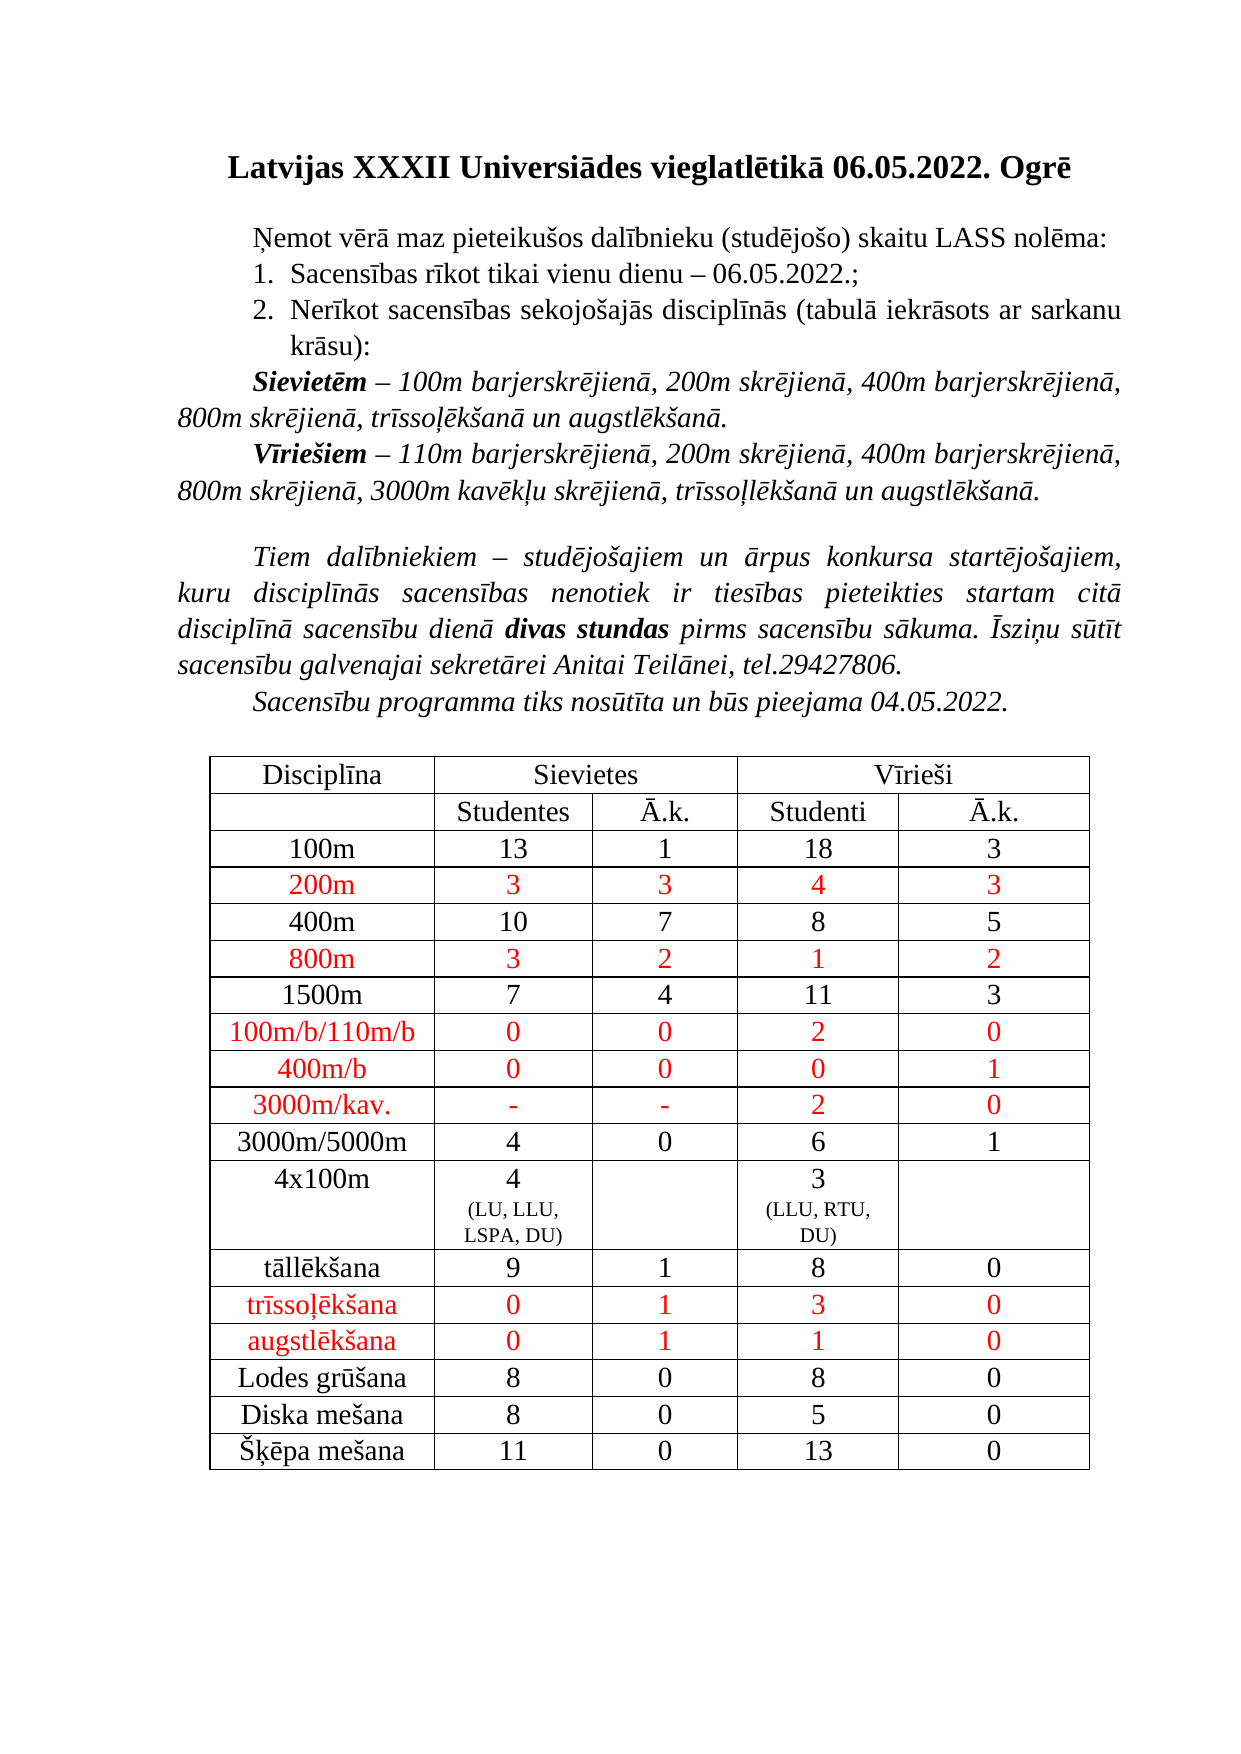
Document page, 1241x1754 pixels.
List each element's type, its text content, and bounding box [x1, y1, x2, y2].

table_cell 400m/b [211, 1051, 434, 1086]
table_cell 1 [899, 1124, 1089, 1160]
table_cell 4 [593, 978, 737, 1013]
table_cell 3 [899, 868, 1089, 903]
table_cell 3000m/5000m [211, 1124, 434, 1160]
table_cell 2 [899, 941, 1089, 976]
table_cell 1500m [211, 978, 434, 1013]
table_cell 1 [593, 1324, 737, 1359]
table_cell [899, 1161, 1089, 1249]
table_cell 2 [738, 1014, 898, 1050]
table_cell 0 [738, 1051, 898, 1086]
table_cell [211, 794, 434, 830]
table_cell 0 [899, 1088, 1089, 1123]
table_cell 5 [899, 904, 1089, 940]
table_cell 0 [899, 1397, 1089, 1432]
table_cell 0 [899, 1360, 1089, 1396]
table_cell tāllēkšana [211, 1250, 434, 1286]
table_cell 3 [593, 868, 737, 903]
table_cell 1 [593, 1287, 737, 1322]
table_cell 0 [435, 1014, 592, 1050]
table_cell 3 (LLU, RTU, DU) [738, 1161, 898, 1249]
table_cell 3 [738, 1287, 898, 1322]
table_cell Šķēpa mešana [211, 1434, 434, 1469]
table_cell 13 [435, 831, 592, 866]
text Ņemot vērā maz pieteikušos dalībnieku (studējošo) skaitu LASS nolēma: [177, 220, 1122, 253]
table_cell 9 [435, 1250, 592, 1286]
table_cell 3 [899, 978, 1089, 1013]
table_cell 0 [593, 1360, 737, 1396]
table_cell 0 [593, 1434, 737, 1469]
table_cell [593, 1161, 737, 1249]
table_cell Lodes grūšana [211, 1360, 434, 1396]
text Sievietēm – 100m barjerskrējienā, 200m skrējienā, 400m barjerskrējienā, 800m skrējienā, trīssoļēkšanā un augstlēkšanā. [177, 364, 1122, 434]
table_cell 11 [738, 978, 898, 1013]
table_cell 1 [738, 941, 898, 976]
table_cell 0 [435, 1287, 592, 1322]
table_cell 3 [435, 941, 592, 976]
table_cell 0 [435, 1324, 592, 1359]
table_header Disciplīna [211, 757, 434, 793]
table_header Sievietes [435, 757, 737, 793]
table_cell 18 [738, 831, 898, 866]
table_cell 3 [435, 868, 592, 903]
text Vīriešiem – 110m barjerskrējienā, 200m skrējienā, 400m barjerskrējienā, 800m skrējienā, 3000m kavēkļu skrējienā, trīssoļlēkšanā un augstlēkšanā. [177, 437, 1122, 506]
table_cell 0 [899, 1434, 1089, 1469]
list Sacensības rīkot tikai vienu dienu – 06.05.2022.; [252, 256, 1122, 289]
table_cell 11 [435, 1434, 592, 1469]
table_cell 4x100m [211, 1161, 434, 1249]
table_cell 1 [593, 831, 737, 866]
table_cell 5 [738, 1397, 898, 1432]
table_cell 10 [435, 904, 592, 940]
table_cell 13 [738, 1434, 898, 1469]
table_cell 0 [435, 1051, 592, 1086]
table_cell Diska mešana [211, 1397, 434, 1432]
table_cell 8 [738, 904, 898, 940]
table_cell 0 [899, 1014, 1089, 1050]
text Latvijas XXXII Universiādes vieglatlētikā 06.05.2022. Ogrē [177, 148, 1122, 186]
table_cell 8 [435, 1360, 592, 1396]
table_cell - [435, 1088, 592, 1123]
table_cell 3 [899, 831, 1089, 866]
list Nerīkot sacensības sekojošajās disciplīnās (tabulā iekrāsots ar sarkanu krāsu): [252, 292, 1122, 362]
text Sacensību programma tiks nosūtīta un būs pieejama 04.05.2022. [177, 684, 1122, 717]
table_cell Studentes [435, 794, 592, 830]
table_cell Ā.k. [899, 794, 1089, 830]
table_cell 2 [593, 941, 737, 976]
table_cell 8 [435, 1397, 592, 1432]
table_cell Studenti [738, 794, 898, 830]
table_cell 1 [593, 1250, 737, 1286]
table_cell 2 [738, 1088, 898, 1123]
table_cell trīssoļēkšana [211, 1287, 434, 1322]
table_cell 100m [211, 831, 434, 866]
table_cell 0 [593, 1124, 737, 1160]
table_cell augstlēkšana [211, 1324, 434, 1359]
table_cell 8 [738, 1250, 898, 1286]
table_cell 7 [593, 904, 737, 940]
table_cell 0 [899, 1287, 1089, 1322]
table_cell 6 [738, 1124, 898, 1160]
table_cell 100m/b/110m/b [211, 1014, 434, 1050]
table_cell 0 [593, 1014, 737, 1050]
text Tiem dalībniekiem – studējošajiem un ārpus konkursa startējošajiem, kuru disciplīnās sacensības nenotiek ir tiesības pieteikties startam citā disciplīnā sacensību dienā divas stundas pirms sacensību sākuma. Īsziņu sūtīt sacensību galvenajai sekretārei Anitai Teilānei, tel.29427806. [177, 539, 1122, 681]
table_cell 0 [593, 1051, 737, 1086]
table_cell 7 [435, 978, 592, 1013]
table_header Vīrieši [738, 757, 1089, 793]
table_cell 0 [593, 1397, 737, 1432]
table_cell 1 [899, 1051, 1089, 1086]
table_cell - [593, 1088, 737, 1123]
table_cell 200m [211, 868, 434, 903]
table_cell 800m [211, 941, 434, 976]
table_cell Ā.k. [593, 794, 737, 830]
table_cell 400m [211, 904, 434, 940]
table_cell 4 [435, 1124, 592, 1160]
table_cell 1 [738, 1324, 898, 1359]
table_cell 3000m/kav. [211, 1088, 434, 1123]
table_cell 8 [738, 1360, 898, 1396]
table_cell 4 [738, 868, 898, 903]
table_cell 0 [899, 1324, 1089, 1359]
table_cell 4 (LU, LLU, LSPA, DU) [435, 1161, 592, 1249]
table_cell 0 [899, 1250, 1089, 1286]
